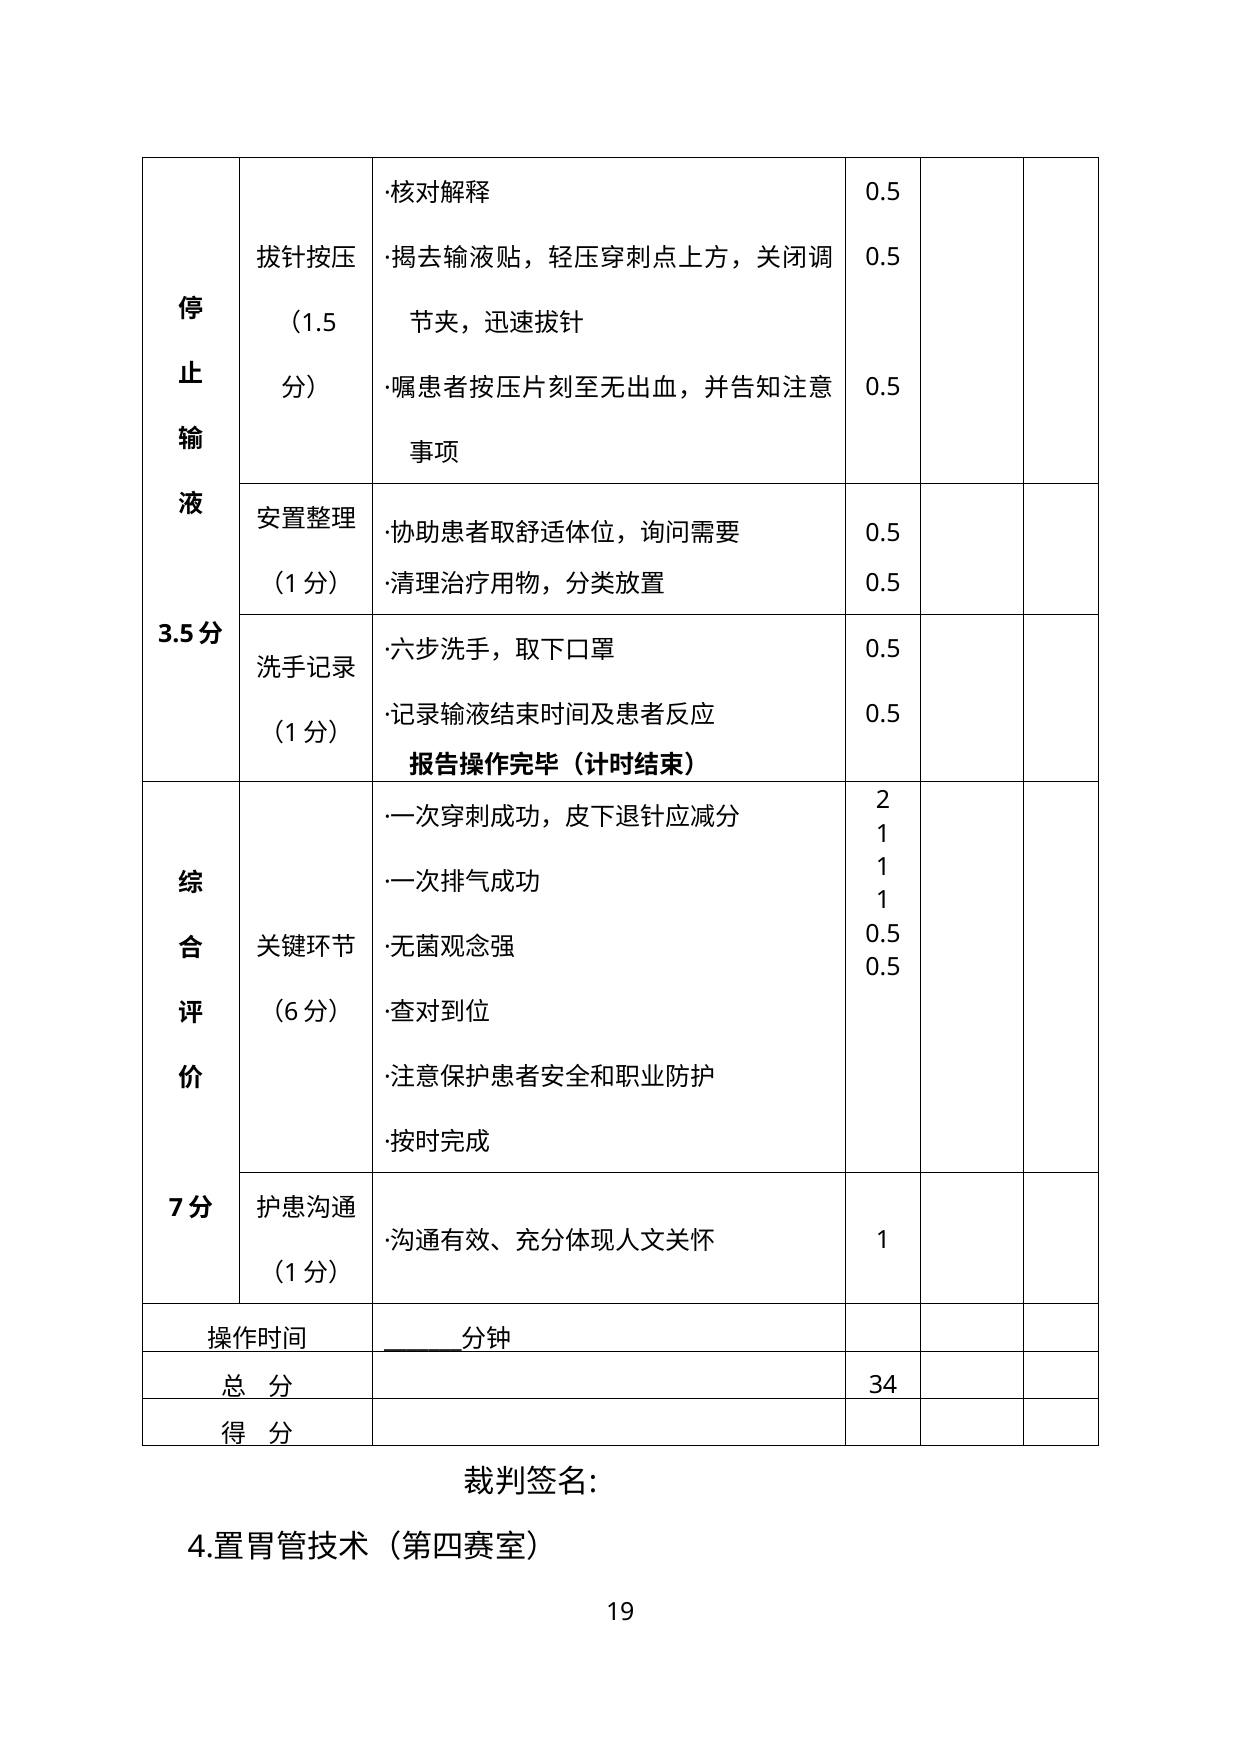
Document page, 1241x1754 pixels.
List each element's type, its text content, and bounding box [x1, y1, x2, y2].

table_cell 总 分 [143, 1352, 372, 1398]
table_cell 操作时间 [143, 1304, 372, 1351]
table_cell ·核对解释 ·揭去输液贴，轻压穿刺点上方，关闭调节夹，迅速拔针 ·嘱患者按压片刻至无出血，并告知注意事项 [373, 158, 845, 483]
table_cell [921, 1352, 1023, 1398]
table_cell 1 [846, 1173, 920, 1303]
table_cell 综 合 评 价 7分 [143, 782, 239, 1303]
table_cell 关键环节 （6分） [240, 782, 372, 1172]
table_cell ·一次穿刺成功，皮下退针应减分 ·一次排气成功 ·无菌观念强 ·查对到位 ·注意保护患者安全和职业防护 ·按时完成 [373, 782, 845, 1172]
table_cell ·六步洗手，取下口罩 ·记录输液结束时间及患者反应 报告操作完毕（计时结束） [373, 615, 845, 781]
table_cell [921, 1173, 1023, 1303]
table_cell [846, 1399, 920, 1445]
table_cell [1024, 1304, 1098, 1351]
table_cell [1024, 615, 1098, 781]
table_cell [921, 484, 1023, 614]
table_cell 护患沟通 （1分） [240, 1173, 372, 1303]
table_cell [921, 782, 1023, 1172]
table_cell 得 分 [143, 1399, 372, 1445]
table_cell 0.5 0.5 0.5 [846, 158, 920, 483]
table_cell [921, 158, 1023, 483]
table_cell [373, 1399, 845, 1445]
table_cell [1024, 1173, 1098, 1303]
text 裁判签名: [187, 1446, 1053, 1511]
table_cell [373, 1352, 845, 1398]
table_cell 安置整理（1分） [240, 484, 372, 614]
table_cell [846, 1304, 920, 1351]
table_cell [1024, 158, 1098, 483]
table_cell 34 [846, 1352, 920, 1398]
table_cell [1024, 782, 1098, 1172]
table_cell 0.5 0.5 [846, 615, 920, 781]
table_cell 洗手记录（1分） [240, 615, 372, 781]
table_cell 停 止 输 液 3.5分 [143, 158, 239, 781]
table_cell 2 1 1 1 0.5 0.5 [846, 782, 920, 1172]
table_cell ·沟通有效、充分体现人文关怀 [373, 1173, 845, 1303]
table_cell [1024, 1399, 1098, 1445]
table_cell [1024, 484, 1098, 614]
table_cell _______分钟 [373, 1304, 845, 1351]
table_cell 拔针按压（1.5分） [240, 158, 372, 483]
table_cell [1024, 1352, 1098, 1398]
table_cell 0.5 0.5 [846, 484, 920, 614]
table_cell ·协助患者取舒适体位，询问需要 ·清理治疗用物，分类放置 [373, 484, 845, 614]
table_cell [921, 1304, 1023, 1351]
table_cell [921, 1399, 1023, 1445]
table_cell [921, 615, 1023, 781]
text 4.置胃管技术（第四赛室） [187, 1511, 1053, 1576]
